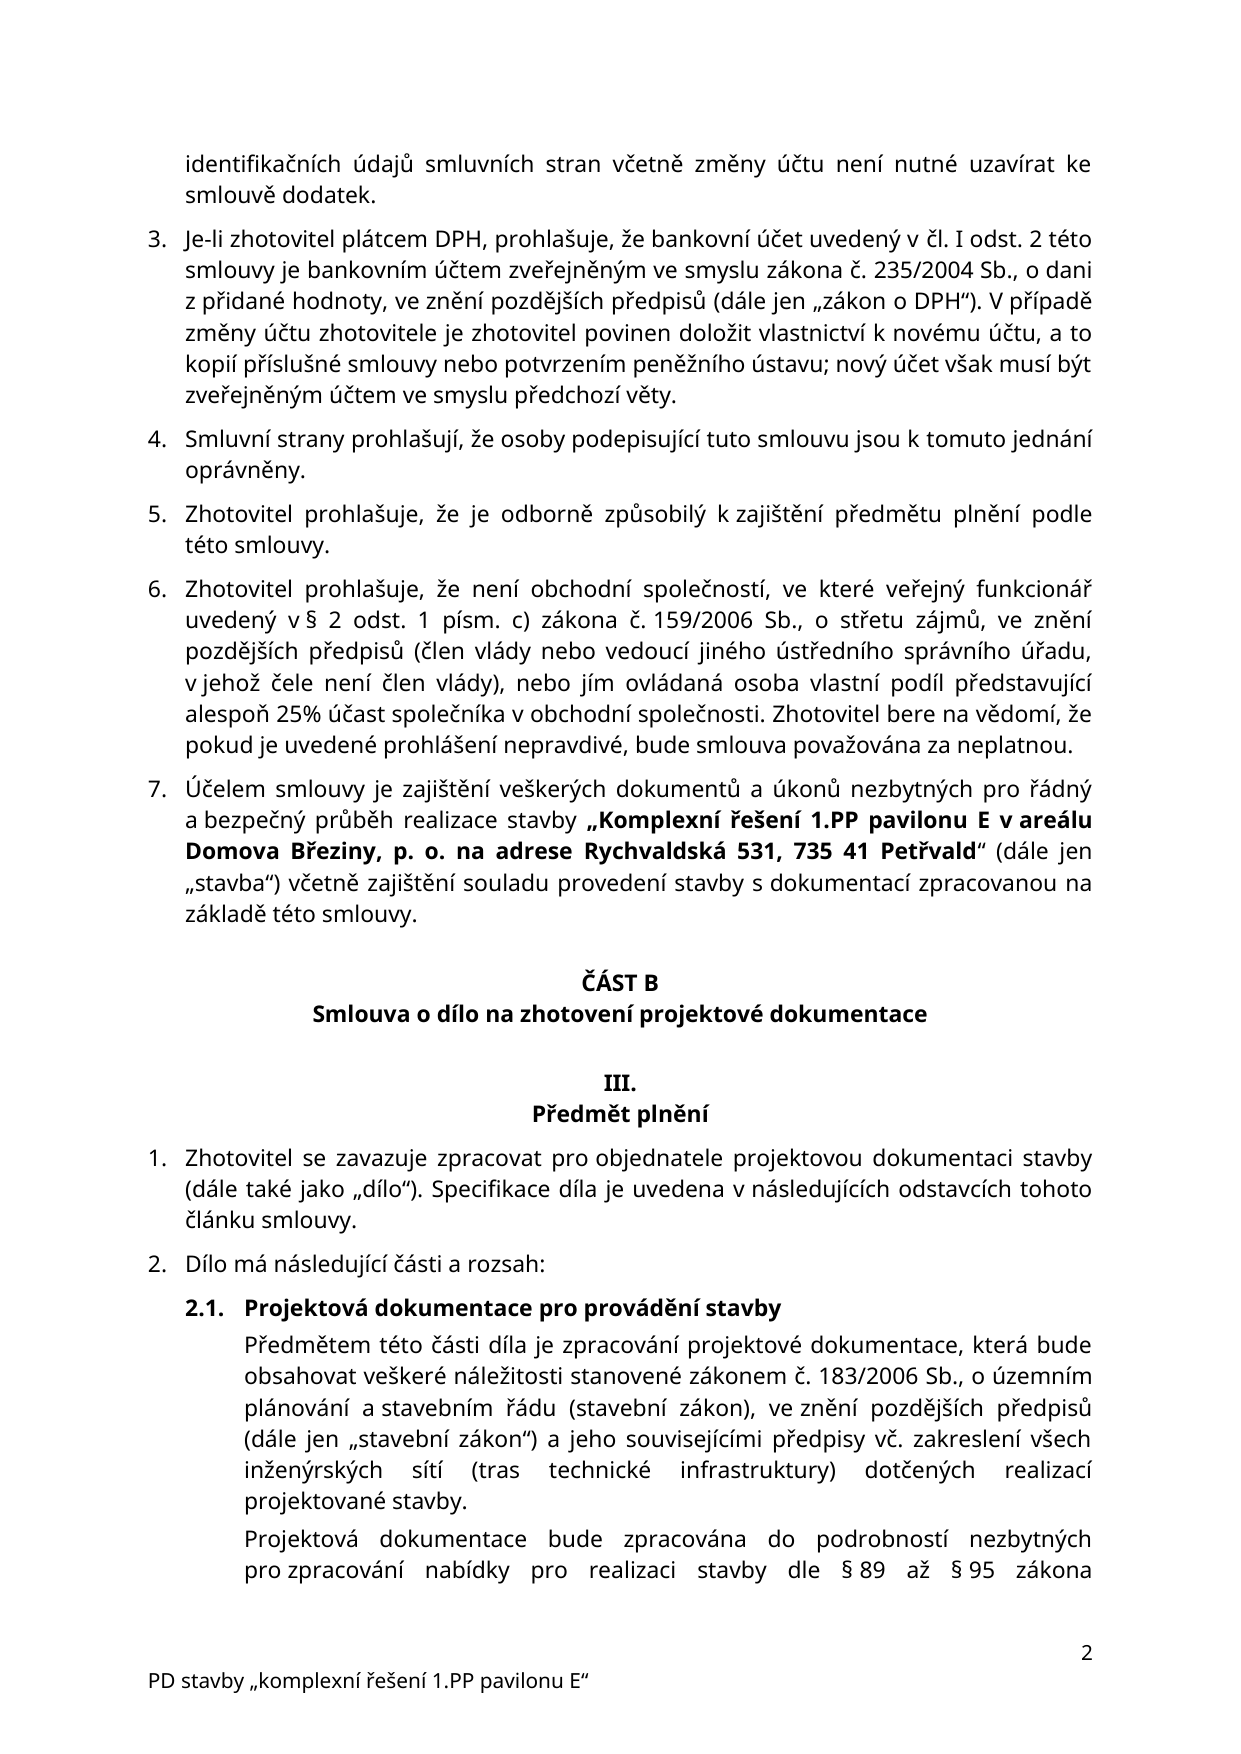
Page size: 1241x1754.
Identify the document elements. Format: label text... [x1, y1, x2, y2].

list Zhotovitel prohlašuje, že je odborně způsobilý k zajištění předmětu plnění podle této smlouvy. [148, 498, 1092, 560]
list Zhotovitel se zavazuje zpracovat pro objednatele projektovou dokumentaci stavby (dále také jako „dílo“). Specifikace díla je uvedena v následujících odstavcích tohoto článku smlouvy. [148, 1141, 1092, 1235]
list Zhotovitel prohlašuje, že není obchodní společností, ve které veřejný funkcionář uvedený v § 2 odst. 1 písm. c) zákona č. 159/2006 Sb., o střetu zájmů, ve znění pozdějších předpisů (člen vlády nebo vedoucí jiného ústředního správního úřadu, v jehož čele není člen vlády), nebo jím ovládaná osoba vlastní podíl představující alespoň 25% účast společníka v obchodní společnosti. Zhotovitel bere na vědomí, že pokud je uvedené prohlášení nepravdivé, bude smlouva považována za neplatnou. [148, 573, 1092, 760]
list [148, 148, 1092, 210]
text Předmětem této části díla je zpracování projektové dokumentace, která bude obsahovat veškeré náležitosti stanovené zákonem č. 183/2006 Sb., o územním plánování a stavebním řádu (stavební zákon), ve znění pozdějších předpisů (dále jen „stavební zákon“) a jeho souvisejícími předpisy vč. zakreslení všech inženýrských sítí (tras technické infrastruktury) dotčených realizací projektované stavby. [244, 1329, 1092, 1516]
list Je-li zhotovitel plátcem DPH, prohlašuje, že bankovní účet uvedený v čl. I odst. 2 této smlouvy je bankovním účtem zveřejněným ve smyslu zákona č. 235/2004 Sb., o dani z přidané hodnoty, ve znění pozdějších předpisů (dále jen „zákon o DPH“). V případě změny účtu zhotovitele je zhotovitel povinen doložit vlastnictví k novému účtu, a to kopií příslušné smlouvy nebo potvrzením peněžního ústavu; nový účet však musí být zveřejněným účtem ve smyslu předchozí věty. [148, 223, 1092, 410]
subtitle ČÁST B Smlouva o dílo na zhotovení projektové dokumentace [148, 966, 1092, 1029]
list Dílo má následující části a rozsah: [148, 1248, 1092, 1279]
list Smluvní strany prohlašují, že osoby podepisující tuto smlouvu jsou k tomuto jednání oprávněny. [148, 423, 1092, 485]
text III. Předmět plnění [148, 1066, 1092, 1129]
list Projektová dokumentace pro provádění stavby [185, 1291, 1092, 1323]
list Účelem smlouvy je zajištění veškerých dokumentů a úkonů nezbytných pro řádný a bezpečný průběh realizace stavby „Komplexní řešení 1.PP pavilonu E v areálu Domova Březiny, p. o. na adrese Rychvaldská 531, 735 41 Petřvald“ (dále jen „stavba“) včetně zajištění souladu provedení stavby s dokumentací zpracovanou na základě této smlouvy. [148, 773, 1092, 929]
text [244, 1523, 1092, 1585]
